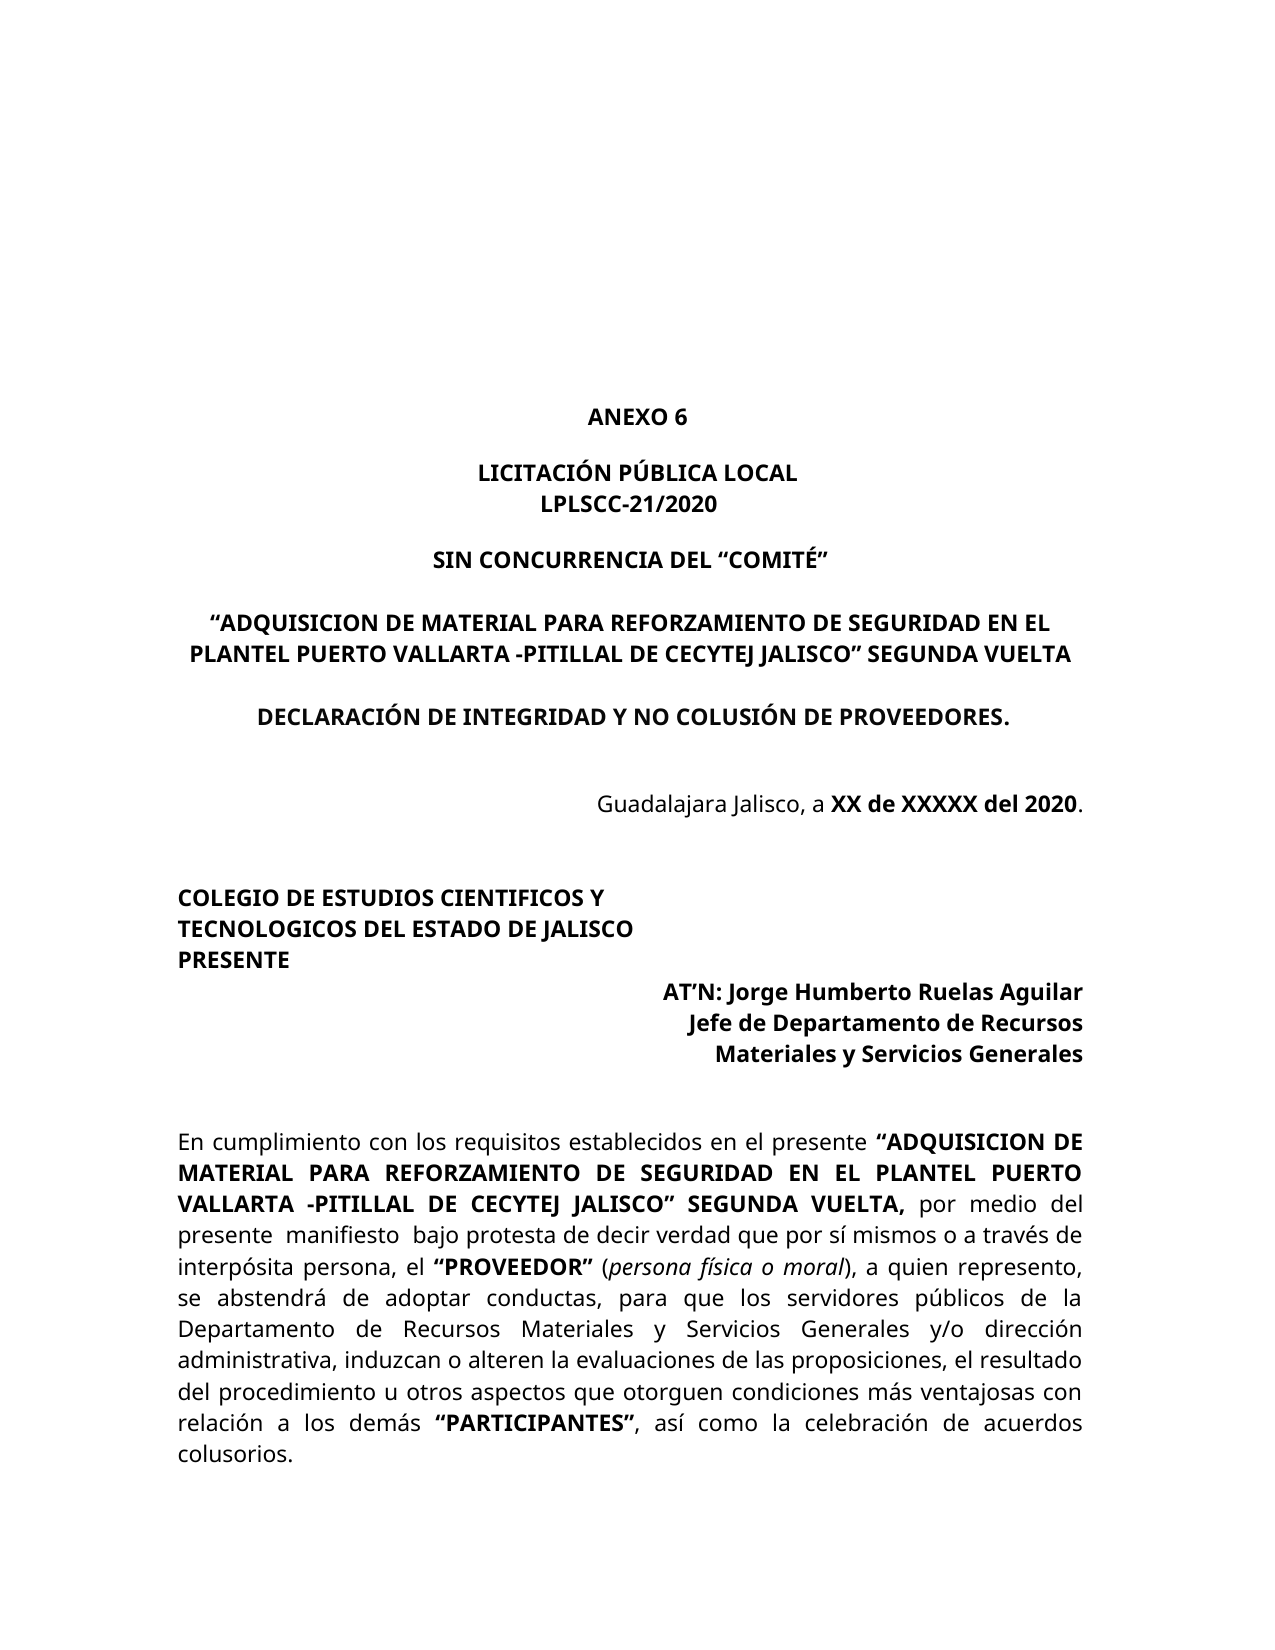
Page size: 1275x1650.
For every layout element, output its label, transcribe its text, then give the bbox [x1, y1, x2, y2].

text “ADQUISICION DE MATERIAL PARA REFORZAMIENTO DE SEGURIDAD EN EL PLANTEL PUERTO VALLARTA -PITILLAL DE CECYTEJ JALISCO” SEGUNDA VUELTA [177, 607, 1083, 669]
text AT’N: Jorge Humberto Ruelas Aguilar [177, 976, 1083, 1007]
text ANEXO 6 [177, 401, 1098, 432]
text En cumplimiento con los requisitos establecidos en el presente “ADQUISICION DE MATERIAL PARA REFORZAMIENTO DE SEGURIDAD EN EL PLANTEL PUERTO VALLARTA -PITILLAL DE CECYTEJ JALISCO” SEGUNDA VUELTA, por medio del presente manifiesto bajo protesta de decir verdad que por sí mismos o a través de interpósita persona, el “PROVEEDOR” (persona física o moral), a quien represento, se abstendrá de adoptar conductas, para que los servidores públicos de la Departamento de Recursos Materiales y Servicios Generales y/o dirección administrativa, induzcan o alteren la evaluaciones de las proposiciones, el resultado del procedimiento u otros aspectos que otorguen condiciones más ventajosas con relación a los demás “PARTICIPANTES”, así como la celebración de acuerdos colusorios. [177, 1126, 1083, 1469]
text LICITACIÓN PÚBLICA LOCAL LPLSCC-21/2020 [177, 457, 1098, 519]
text COLEGIO DE ESTUDIOS CIENTIFICOS Y [177, 882, 1083, 913]
text SIN CONCURRENCIA DEL “COMITÉ” [177, 544, 1083, 576]
text PRESENTE [177, 944, 1098, 976]
text Jefe de Departamento de Recursos [177, 1007, 1083, 1038]
text Materiales y Servicios Generales [177, 1038, 1083, 1069]
text DECLARACIÓN DE INTEGRIDAD Y NO COLUSIÓN DE PROVEEDORES. [177, 701, 1083, 732]
text TECNOLOGICOS DEL ESTADO DE JALISCO [177, 913, 1083, 944]
text Guadalajara Jalisco, a XX de XXXXX del 2020. [177, 788, 1083, 819]
